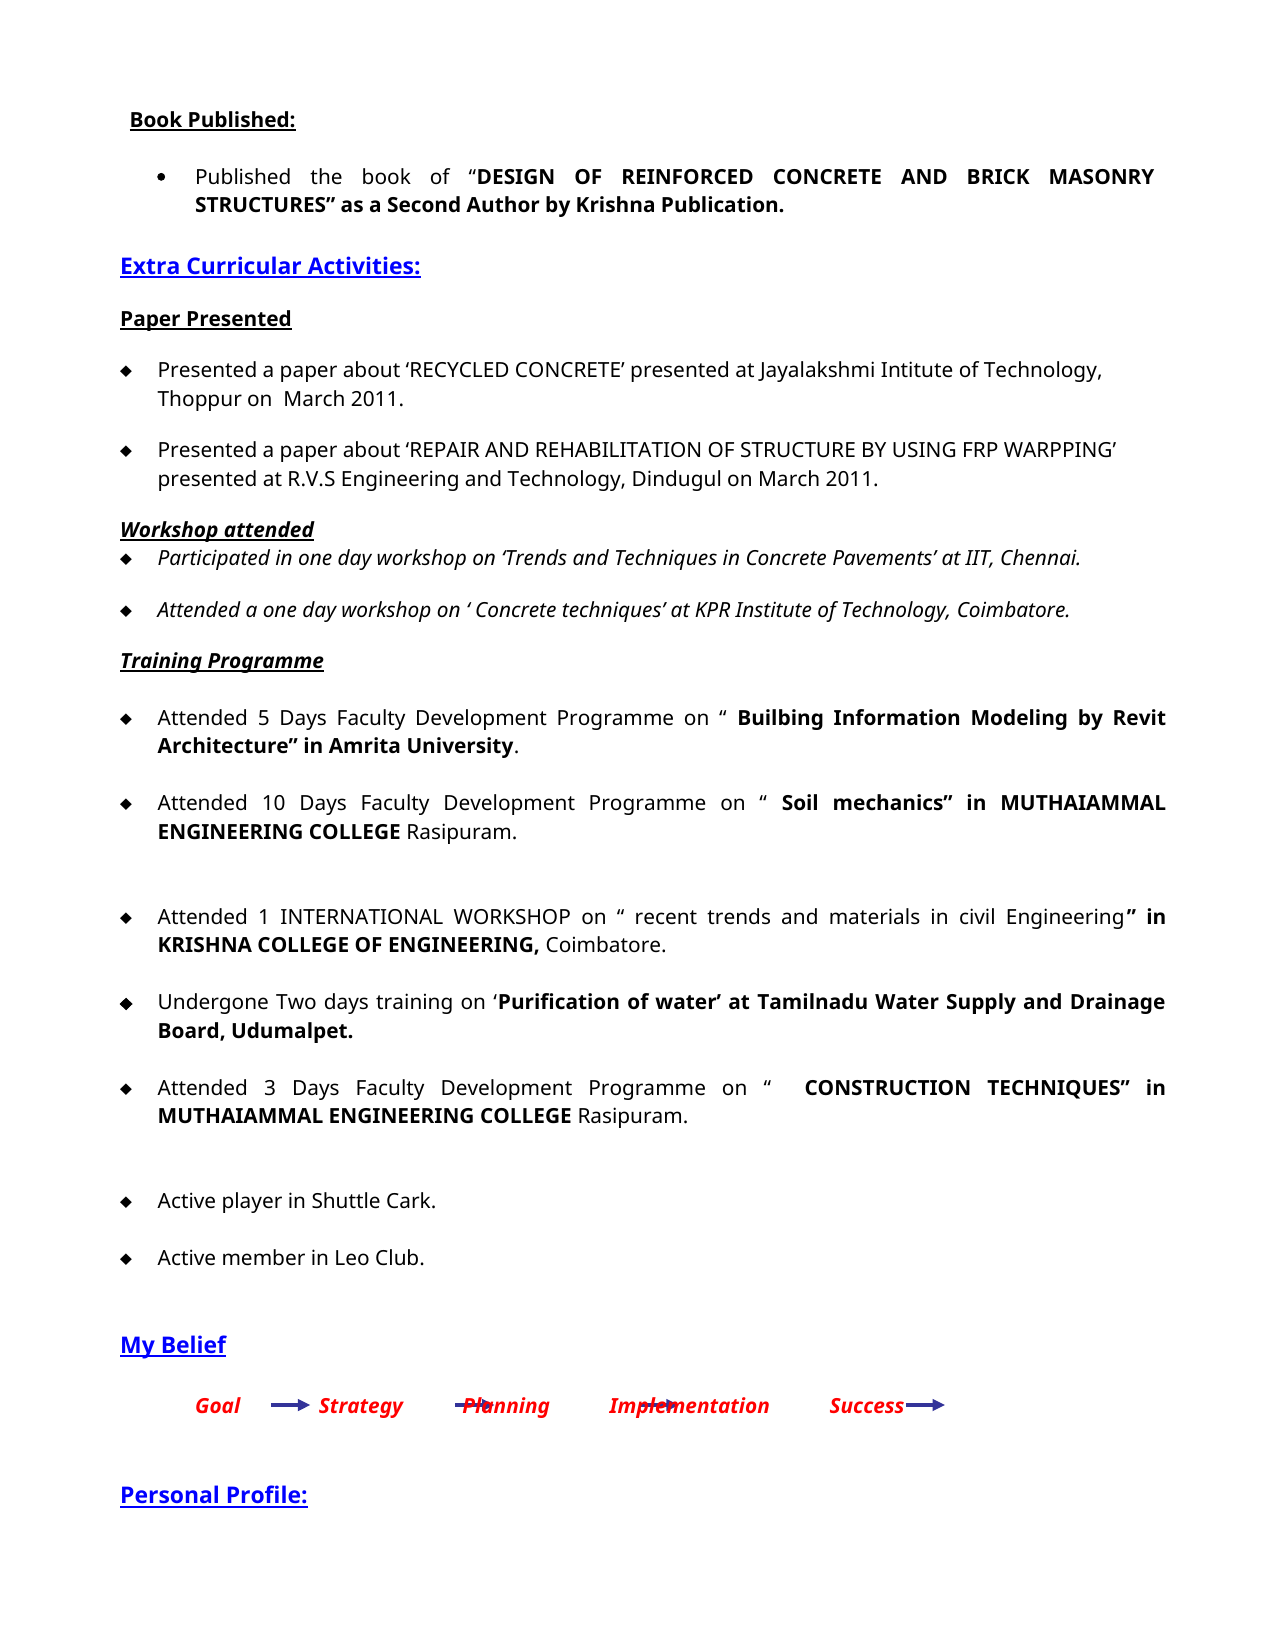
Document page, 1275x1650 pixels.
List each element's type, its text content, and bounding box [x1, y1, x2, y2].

subtitle Personal Profile: [120, 1479, 1155, 1511]
list Attended 1 INTERNATIONAL WORKSHOP on “ recent trends and materials in civil Engineering” in KRISHNA COLLEGE OF ENGINEERING, Coimbatore. [120, 902, 1166, 959]
text Paper Presented [120, 304, 1155, 333]
list Active player in Shuttle Cark. [120, 1187, 1166, 1215]
list Attended a one day workshop on ‘ Concrete techniques’ at KPR Institute of Technology, Coimbatore. [120, 595, 1166, 623]
list Active member in Leo Club. [120, 1243, 1166, 1272]
list Published the book of “DESIGN OF REINFORCED CONCRETE AND BRICK MASONRY STRUCTURES” as a Second Author by Krishna Publication. [157, 162, 1155, 219]
list Presented a paper about ‘REPAIR AND REHABILITATION OF STRUCTURE BY USING FRP WARPPING’ presented at R.V.S Engineering and Technology, Dindugul on March 2011. [120, 435, 1155, 492]
text Training Programme [120, 646, 1166, 675]
list Book Published: [120, 105, 1155, 133]
list Undergone Two days training on ‘Purification of water’ at Tamilnadu Water Supply and Drainage Board, Udumalpet. [120, 987, 1166, 1044]
list Attended 10 Days Faculty Development Programme on “ Soil mechanics” in MUTHAIAMMAL ENGINEERING COLLEGE Rasipuram. [120, 788, 1166, 845]
list Presented a paper about ‘RECYCLED CONCRETE’ presented at Jayalakshmi Intitute of Technology, Thoppur on March 2011. [120, 356, 1155, 412]
text Goal Strategy Planning Implementation Success [120, 1391, 1155, 1420]
text My Belief [120, 1329, 1155, 1360]
list Attended 5 Days Faculty Development Programme on “ Builbing Information Modeling by Revit Architecture” in Amrita University. [120, 703, 1166, 760]
text Extra Curricular Activities: [120, 250, 1155, 281]
text Workshop attended [120, 515, 1166, 543]
list Attended 3 Days Faculty Development Programme on “ CONSTRUCTION TECHNIQUES” in MUTHAIAMMAL ENGINEERING COLLEGE Rasipuram. [120, 1073, 1166, 1130]
list Participated in one day workshop on ‘Trends and Techniques in Concrete Pavements’ at IIT, Chennai. [120, 543, 1166, 572]
